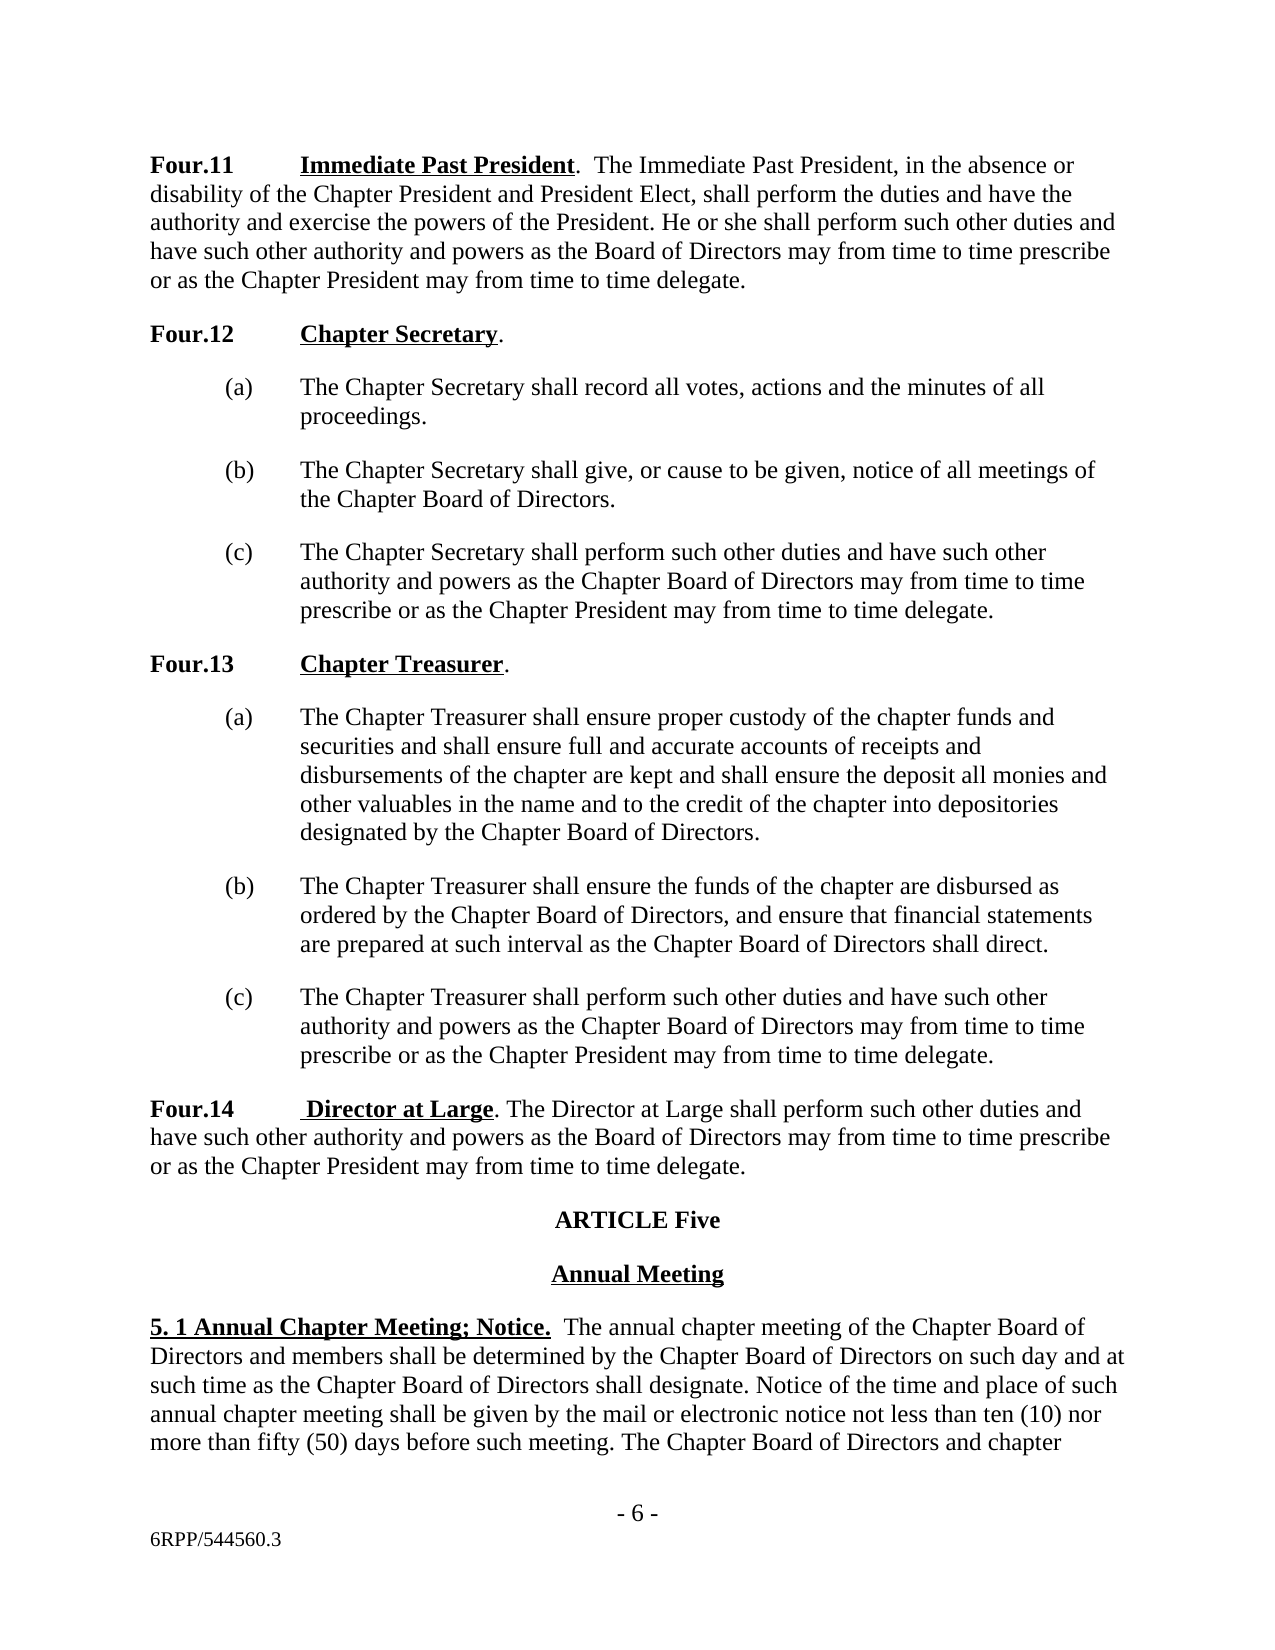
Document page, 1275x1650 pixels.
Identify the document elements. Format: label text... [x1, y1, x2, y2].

text The Chapter Secretary shall perform such other duties and have such other authority and powers as the Chapter Board of Directors may from time to time prescribe or as the Chapter President may from time to time delegate. [225, 537, 1125, 624]
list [150, 1312, 1125, 1456]
text Chapter Treasurer . [150, 649, 1125, 677]
list Annual Meeting [150, 1259, 1125, 1287]
text Immediate Past President. The Immediate Past President, in the absence or disability of the Chapter President and President Elect, shall perform the duties and have the authority and exercise the powers of the President. He or she shall perform such other duties and have such other authority and powers as the Board of Directors may from time to time prescribe or as the Chapter President may from time to time delegate. [150, 150, 1125, 294]
text The Chapter Secretary shall record all votes, actions and the minutes of all proceedings. [225, 372, 1125, 430]
text The Chapter Treasurer shall perform such other duties and have such other authority and powers as the Chapter Board of Directors may from time to time prescribe or as the Chapter President may from time to time delegate. [225, 982, 1125, 1069]
text The Chapter Treasurer shall ensure the funds of the chapter are disbursed as ordered by the Chapter Board of Directors, and ensure that financial statements are prepared at such interval as the Chapter Board of Directors shall direct. [225, 871, 1125, 957]
text Chapter Secretary . [150, 319, 1125, 347]
text Director at Large . The Director at Large shall perform such other duties and have such other authority and powers as the Board of Directors may from time to time prescribe or as the Chapter President may from time to time delegate. [150, 1094, 1125, 1180]
text The Chapter Treasurer shall ensure proper custody of the chapter funds and securities and shall ensure full and accurate accounts of receipts and disbursements of the chapter are kept and shall ensure the deposit all monies and other valuables in the name and to the credit of the chapter into depositories designated by the Chapter Board of Directors. [225, 702, 1125, 846]
text The Chapter Secretary shall give, or cause to be given, notice of all meetings of the Chapter Board of Directors. [225, 455, 1125, 512]
